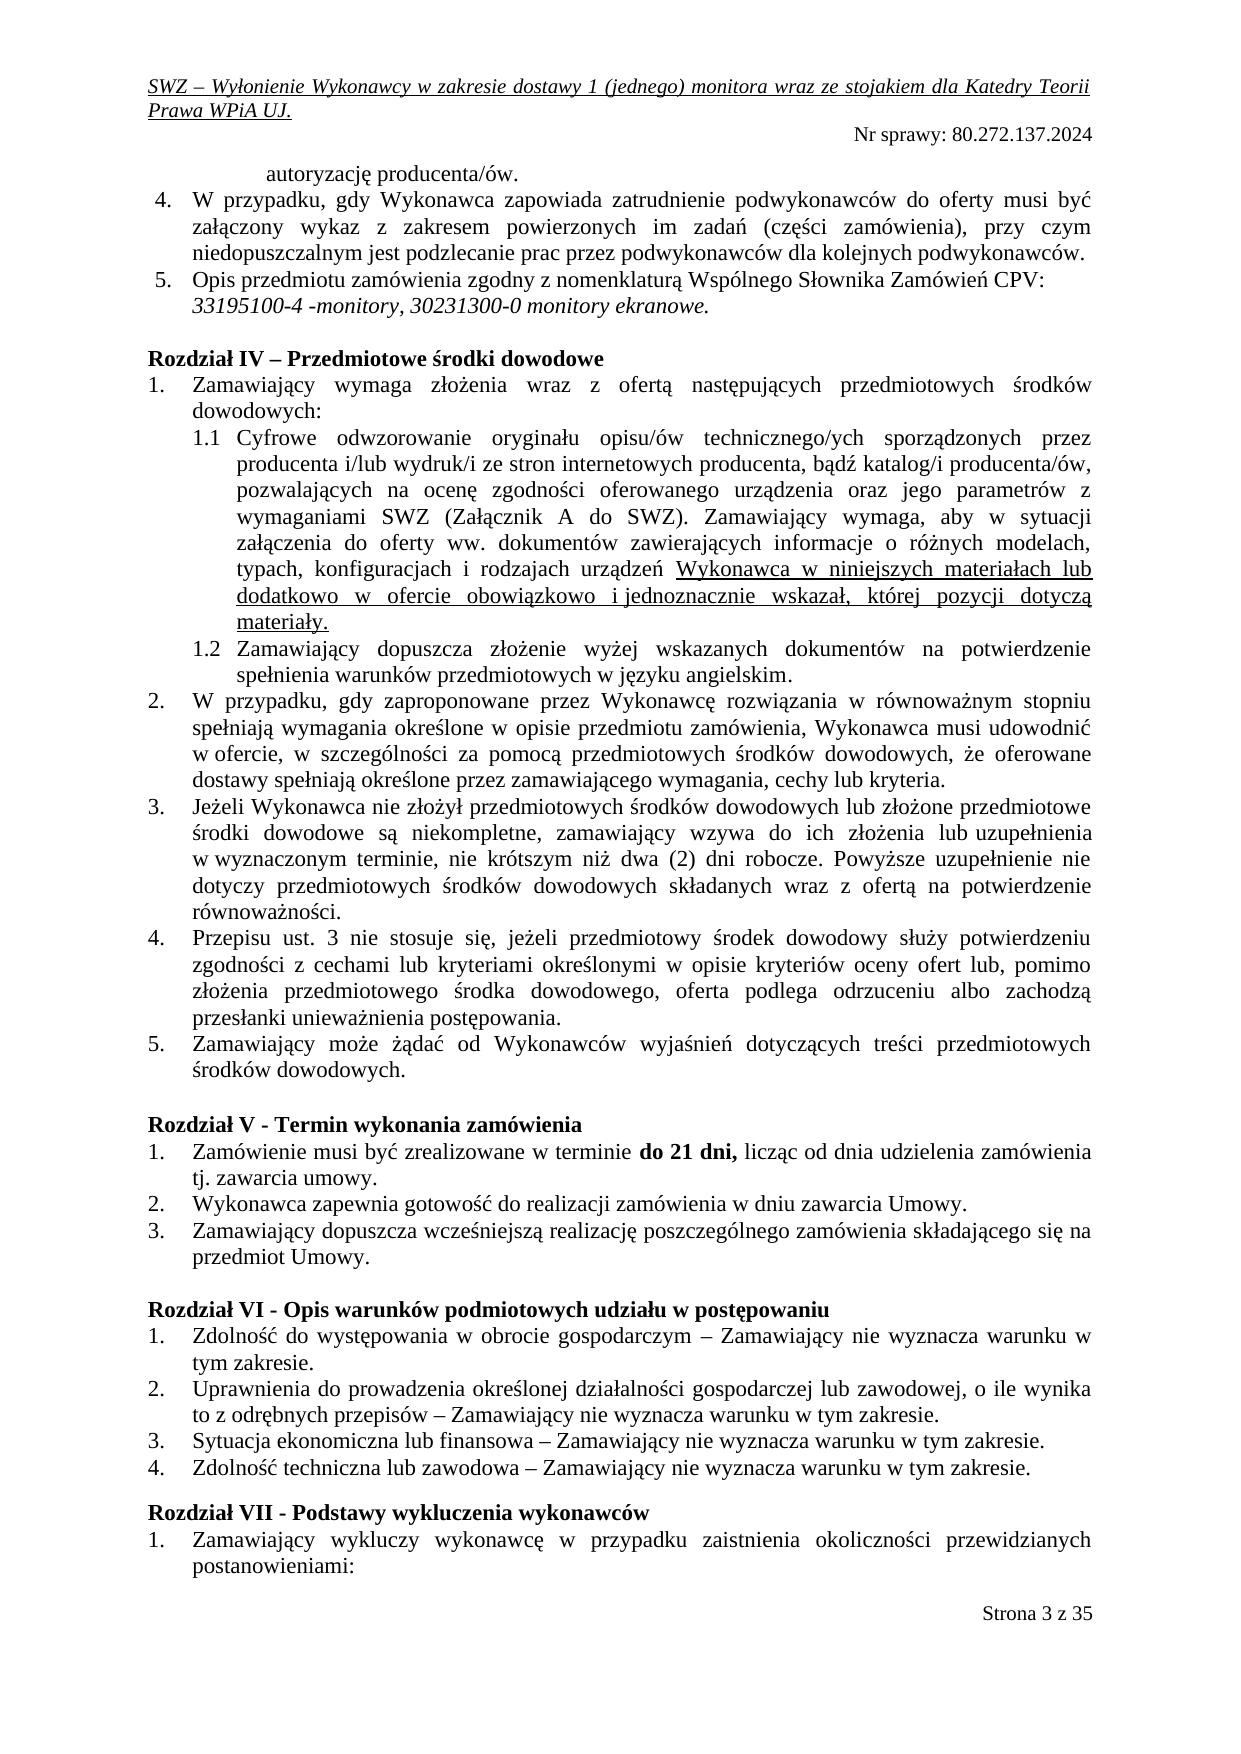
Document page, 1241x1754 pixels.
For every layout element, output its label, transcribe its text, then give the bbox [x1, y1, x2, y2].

text Rozdział V - Termin wykonania zamówienia [148, 1111, 1092, 1138]
list Zdolność techniczna lub zawodowa – Zamawiający nie wyznacza warunku w tym zakresie. [148, 1454, 1092, 1480]
list Cyfrowe odwzorowanie oryginału opisu/ów technicznego/ych sporządzonych przez producenta i/lub wydruk/i ze stron internetowych producenta, bądź katalog/i producenta/ów, pozwalających na ocenę zgodności oferowanego urządzenia oraz jego parametrów z wymaganiami SWZ (Załącznik A do SWZ). Zamawiający wymaga, aby w sytuacji załączenia do oferty ww. dokumentów zawierających informacje o różnych modelach, typach, konfiguracjach i rodzajach urządzeń Wykonawca w niniejszych materiałach lub dodatkowo w ofercie obowiązkowo i jednoznacznie wskazał, której pozycji dotyczą materiały. [192, 424, 1092, 634]
text Rozdział IV – Przedmiotowe środki dowodowe [148, 345, 1092, 371]
list Zamawiający dopuszcza złożenie wyżej wskazanych dokumentów na potwierdzenie spełnienia warunków przedmiotowych w języku angielskim. [192, 634, 1092, 687]
list Zamawiający może żądać od Wykonawców wyjaśnień dotyczących treści przedmiotowych środków dowodowych. [148, 1030, 1092, 1083]
list Przepisu ust. 3 nie stosuje się, jeżeli przedmiotowy środek dowodowy służy potwierdzeniu zgodności z cechami lub kryteriami określonymi w opisie kryteriów oceny ofert lub, pomimo złożenia przedmiotowego środka dowodowego, oferta podlega odrzuceniu albo zachodzą przesłanki unieważnienia postępowania. [148, 924, 1092, 1030]
list Sytuacja ekonomiczna lub finansowa – Zamawiający nie wyznacza warunku w tym zakresie. [148, 1428, 1092, 1454]
list Opis przedmiotu zamówienia zgodny z nomenklaturą Wspólnego Słownika Zamówień CPV: [154, 266, 1092, 292]
list Wykonawca zapewnia gotowość do realizacji zamówienia w dniu zawarcia Umowy. [148, 1190, 1092, 1217]
text 33195100-4 -monitory, 30231300-0 monitory ekranowe. [192, 292, 1092, 318]
list W przypadku, gdy zaproponowane przez Wykonawcę rozwiązania w równoważnym stopniu spełniają wymagania określone w opisie przedmiotu zamówienia, Wykonawca musi udowodnić w ofercie, w szczególności za pomocą przedmiotowych środków dowodowych, że oferowane dostawy spełniają określone przez zamawiającego wymagania, cechy lub kryteria. [148, 687, 1092, 793]
list Zamówienie musi być zrealizowane w terminie do 21 dni, licząc od dnia udzielenia zamówienia tj. zawarcia umowy. [148, 1138, 1092, 1190]
list Zamawiający wymaga złożenia wraz z ofertą następujących przedmiotowych środków dowodowych: [148, 371, 1092, 424]
list Zamawiający dopuszcza wcześniejszą realizację poszczególnego zamówienia składającego się na przedmiot Umowy. [148, 1217, 1092, 1269]
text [192, 160, 1092, 187]
list W przypadku, gdy Wykonawca zapowiada zatrudnienie podwykonawców do oferty musi być załączony wykaz z zakresem powierzonych im zadań (części zamówienia), przy czym niedopuszczalnym jest podzlecanie prac przez podwykonawców dla kolejnych podwykonawców. [154, 187, 1092, 266]
list Zdolność do występowania w obrocie gospodarczym – Zamawiający nie wyznacza warunku w tym zakresie. [148, 1322, 1092, 1375]
text Rozdział VI - Opis warunków podmiotowych udziału w postępowaniu [148, 1296, 1092, 1322]
list Zamawiający wykluczy wykonawcę w przypadku zaistnienia okoliczności przewidzianych postanowieniami: [148, 1526, 1092, 1578]
list Jeżeli Wykonawca nie złożył przedmiotowych środków dowodowych lub złożone przedmiotowe środki dowodowe są niekompletne, zamawiający wzywa do ich złożenia lub uzupełnienia w wyznaczonym terminie, nie krótszym niż dwa (2) dni robocze. Powyższe uzupełnienie nie dotyczy przedmiotowych środków dowodowych składanych wraz z ofertą na potwierdzenie równoważności. [148, 793, 1092, 924]
list Uprawnienia do prowadzenia określonej działalności gospodarczej lub zawodowej, o ile wynika to z odrębnych przepisów – Zamawiający nie wyznacza warunku w tym zakresie. [148, 1375, 1092, 1428]
text Rozdział VII - Podstawy wykluczenia wykonawców [148, 1499, 1092, 1526]
